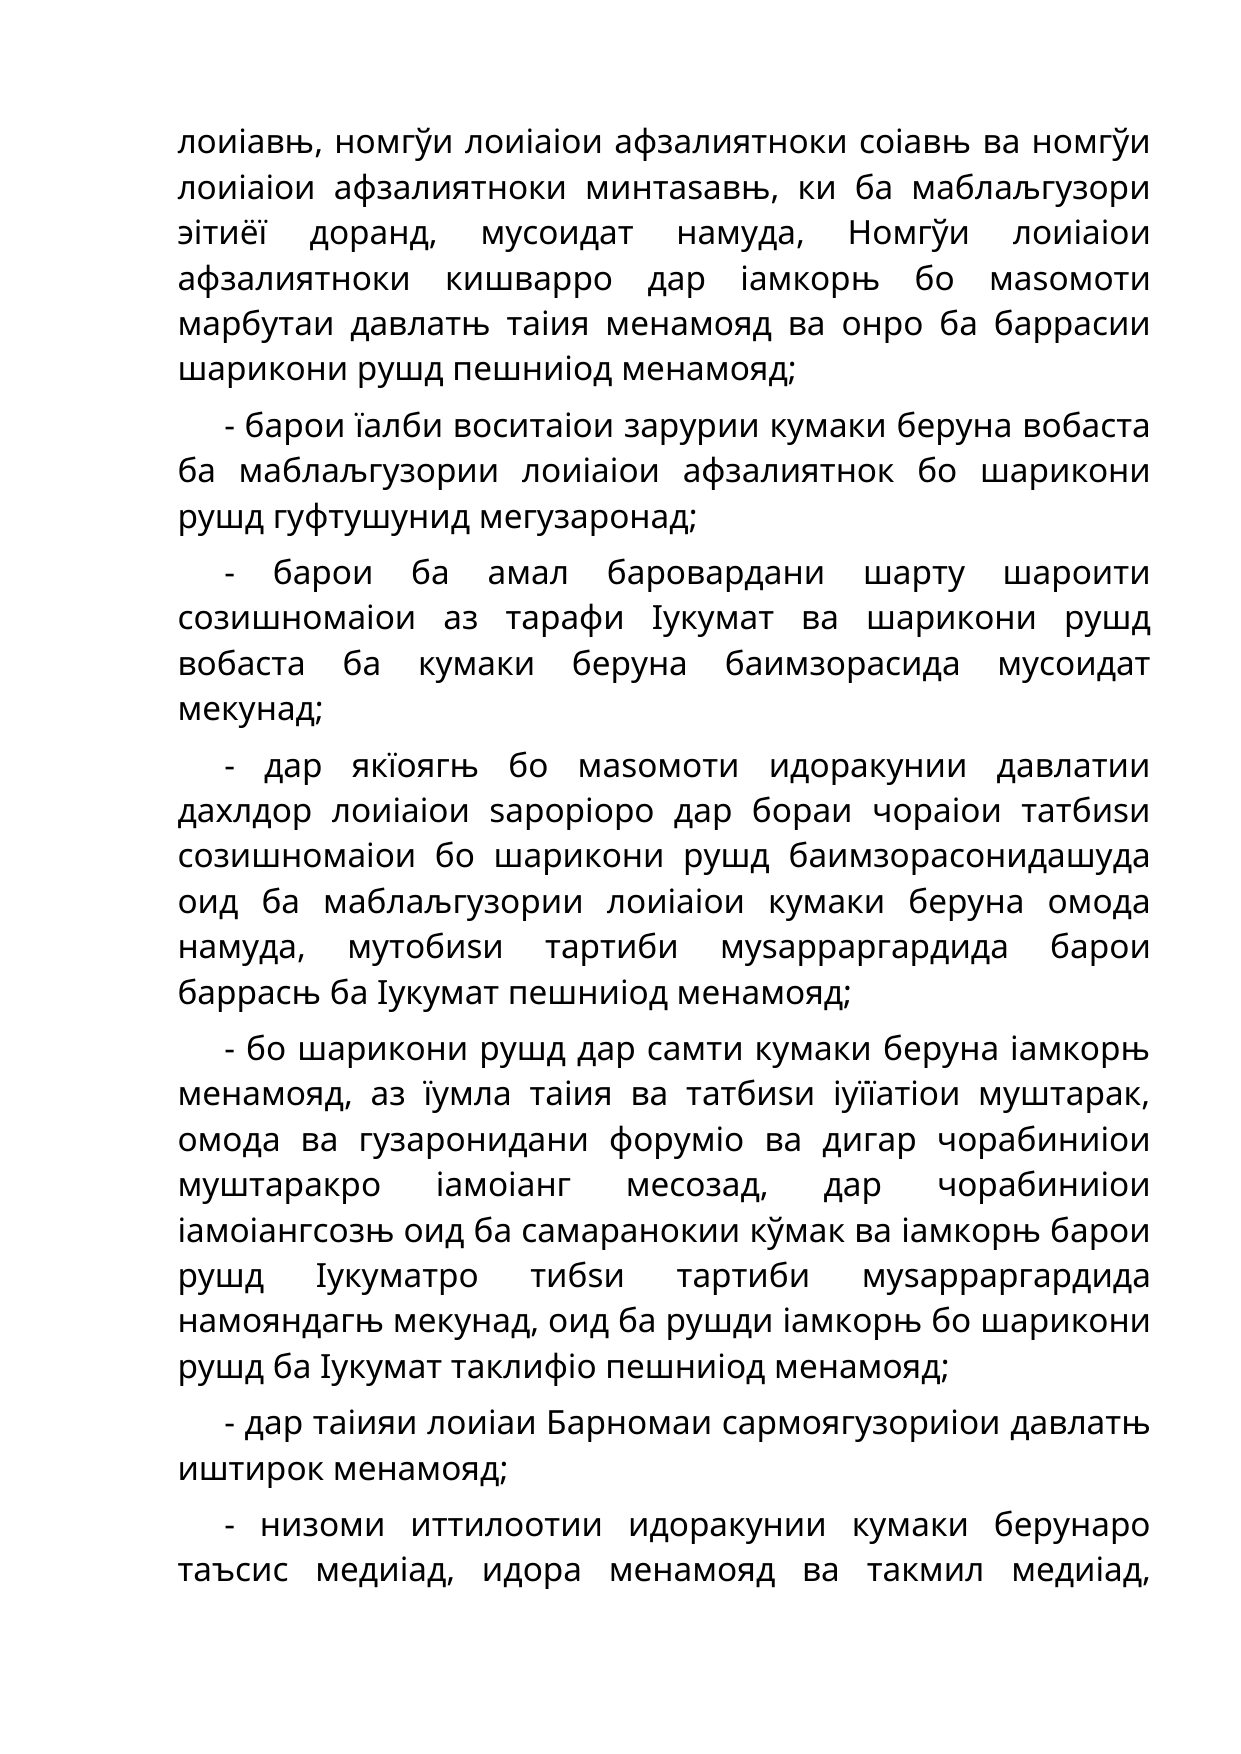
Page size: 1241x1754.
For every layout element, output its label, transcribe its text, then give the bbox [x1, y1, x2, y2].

text - дар таіияи лоиіаи Барномаи сармоягузориіои давлатњ иштирок менамояд; [177, 1399, 1152, 1490]
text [177, 1501, 1152, 1592]
text - барои ба амал баровардани шарту шароити созишномаіои аз тарафи Іукумат ва шарикони рушд вобаста ба кумаки беруна баимзорасида мусоидат мекунад; [177, 549, 1152, 730]
text - дар якїоягњ бо маѕомоти идоракунии давлатии дахлдор лоиіаіои ѕароріоро дар бораи чораіои татбиѕи созишномаіои бо шарикони рушд баимзорасонидашуда оид ба маблаљгузории лоиіаіои кумаки беруна омода намуда, мутобиѕи тартиби муѕарраргардида барои баррасњ ба Іукумат пешниіод менамояд; [177, 741, 1152, 1014]
text - барои їалби воситаіои зарурии кумаки беруна вобаста ба маблаљгузории лоиіаіои афзалиятнок бо шарикони рушд гуфтушунид мегузаронад; [177, 402, 1152, 538]
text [177, 118, 1152, 391]
text - бо шарикони рушд дар самти кумаки беруна іамкорњ менамояд, аз їумла таіия ва татбиѕи іуїїатіои муштарак, омода ва гузаронидани форуміо ва дигар чорабиниіои муштаракро іамоіанг месозад, дар чорабиниіои іамоіангсозњ оид ба самаранокии кўмак ва іамкорњ барои рушд Іукуматро тибѕи тартиби муѕарраргардида намояндагњ мекунад, оид ба рушди іамкорњ бо шарикони рушд ба Іукумат таклифіо пешниіод менамояд; [177, 1025, 1152, 1388]
